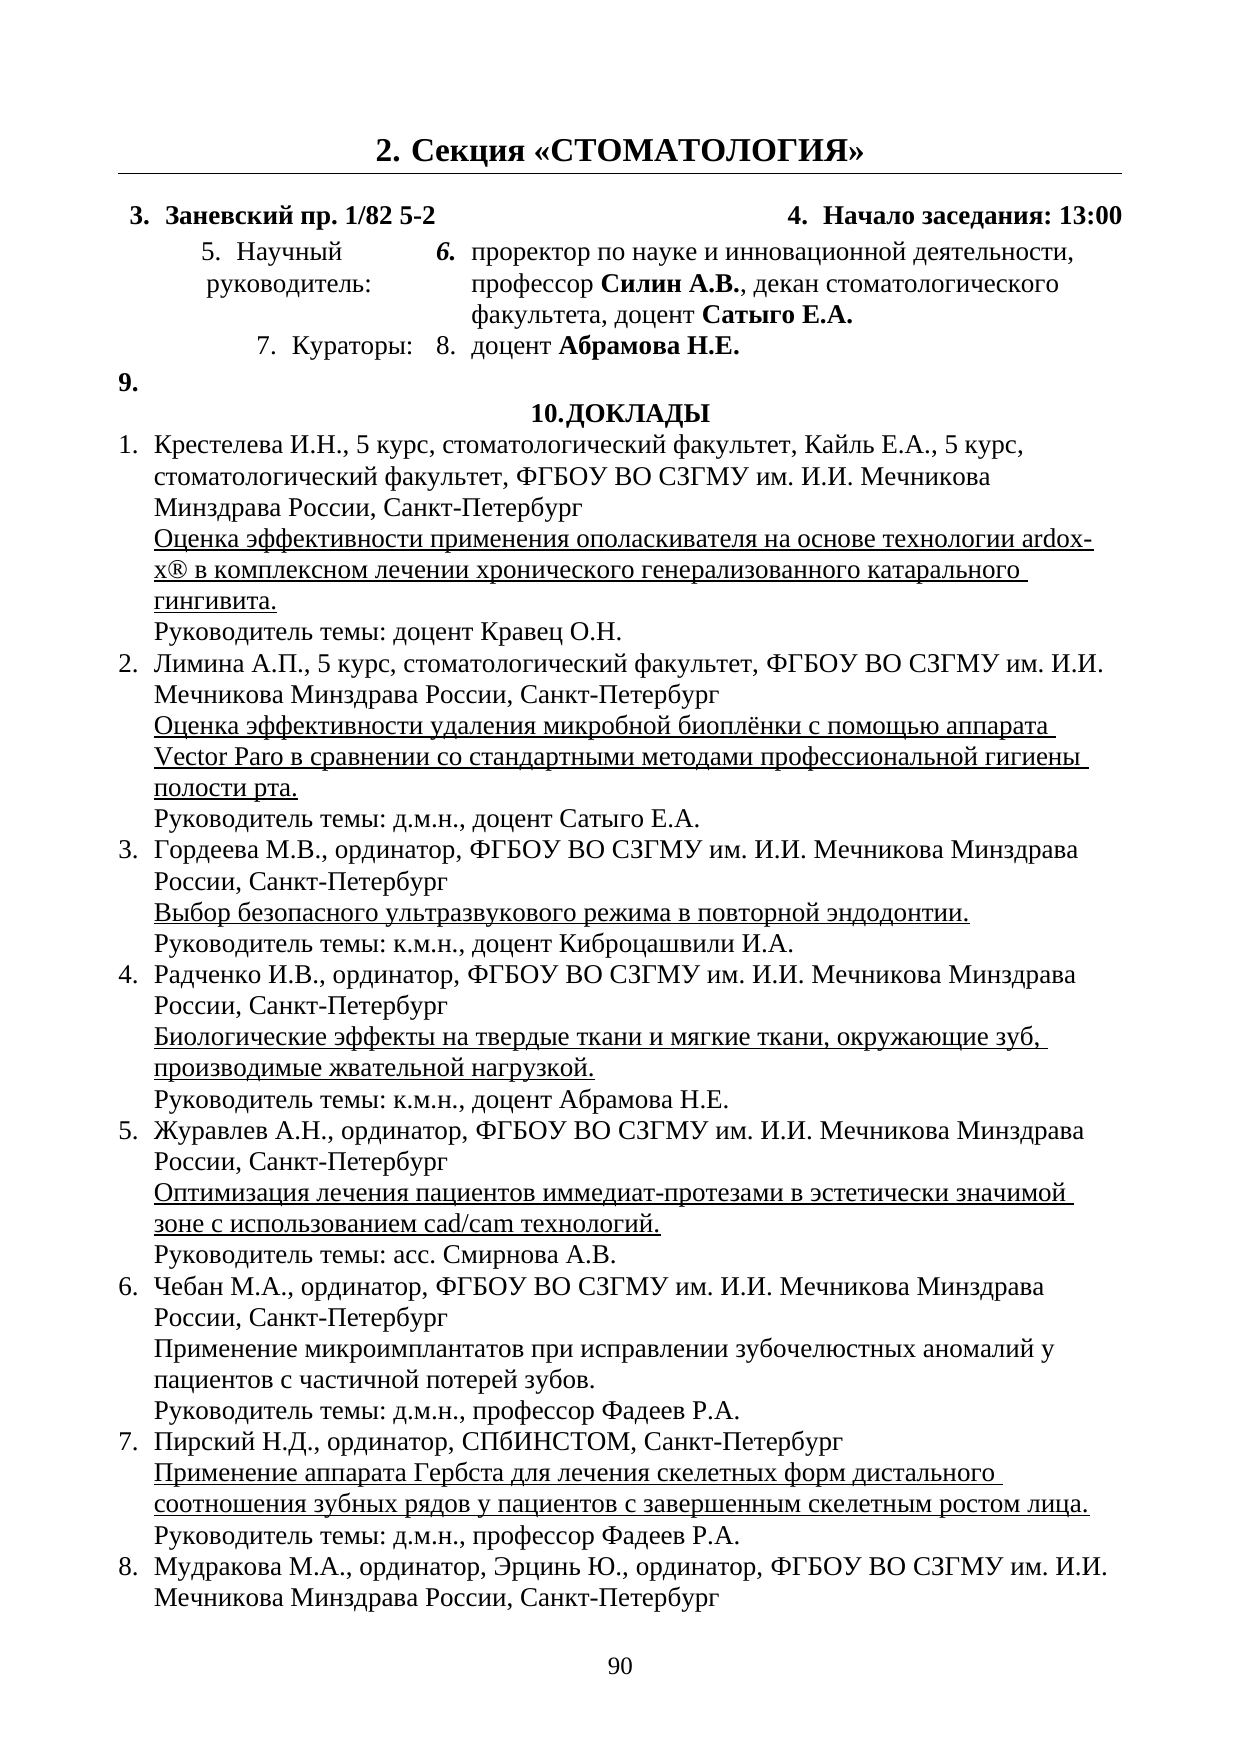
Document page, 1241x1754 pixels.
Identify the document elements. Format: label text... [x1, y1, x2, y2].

table_cell Кураторы: [118, 329, 424, 366]
text ДОКЛАДЫ [118, 397, 1122, 429]
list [118, 1550, 1122, 1612]
table_cell доцент Абрамова Н.Е. [425, 329, 1133, 366]
table_cell проректор по науке и инновационной деятельности, профессор Силин А.В., декан стоматологического факультета, доцент Сатыго Е.А. [425, 236, 1133, 329]
text Секция «СТОМАТОЛОГИЯ» [118, 131, 1122, 173]
list Крестелева И.Н., 5 курс, стоматологический факультет, Кайль Е.А., 5 курс, стоматологический факультет, ФГБОУ ВО СЗГМУ им. И.И. Мечникова Минздрава России, Санкт-Петербург Оценка эффективности применения ополаскивателя на основе технологии ardox-x® в комплексном лечении хронического генерализованного катарального гингивита. Руководитель темы: доцент Кравец О.Н. [118, 429, 1122, 647]
list Пирский Н.Д., ординатор, СПбИНСТОМ, Санкт-Петербург Применение аппарата Гербста для лечения скелетных форм дистального соотношения зубных рядов у пациентов с завершенным скелетным ростом лица. Руководитель темы: д.м.н., профессор Фадеев Р.А. [118, 1425, 1122, 1550]
list Гордеева М.В., ординатор, ФГБОУ ВО СЗГМУ им. И.И. Мечникова Минздрава России, Санкт-Петербург Выбор безопасного ультразвукового режима в повторной эндодонтии. Руководитель темы: к.м.н., доцент Киброцашвили И.А. [118, 833, 1122, 958]
list Журавлев А.Н., ординатор, ФГБОУ ВО СЗГМУ им. И.И. Мечникова Минздрава России, Санкт-Петербург Оптимизация лечения пациентов иммедиат-протезами в эстетически значимой зоне с использованием саd/cam технологий. Руководитель темы: асс. Смирнова А.В. [118, 1114, 1122, 1269]
table_cell Научный руководитель: [118, 236, 424, 329]
table_header Заневский пр. 1/82 5-2 [118, 199, 631, 236]
list Чебан М.А., ординатор, ФГБОУ ВО СЗГМУ им. И.И. Мечникова Минздрава России, Санкт-Петербург Применение микроимплантатов при исправлении зубочелюстных аномалий у пациентов с частичной потерей зубов. Руководитель темы: д.м.н., профессор Фадеев Р.А. [118, 1269, 1122, 1425]
list Радченко И.В., ординатор, ФГБОУ ВО СЗГМУ им. И.И. Мечникова Минздрава России, Санкт-Петербург Биологические эффекты на твердые ткани и мягкие ткани, окружающие зуб, производимые жвательной нагрузкой. Руководитель темы: к.м.н., доцент Абрамова Н.Е. [118, 958, 1122, 1114]
list Лимина А.П., 5 курс, стоматологический факультет, ФГБОУ ВО СЗГМУ им. И.И. Мечникова Минздрава России, Санкт-Петербург Оценка эффективности удаления микробной биоплёнки с помощью аппарата Vector Paro в сравнении со стандартными методами профессиональной гигиены полости рта. Руководитель темы: д.м.н., доцент Сатыго Е.А. [118, 647, 1122, 833]
table_header Начало заседания: 13:00 [631, 199, 1133, 236]
